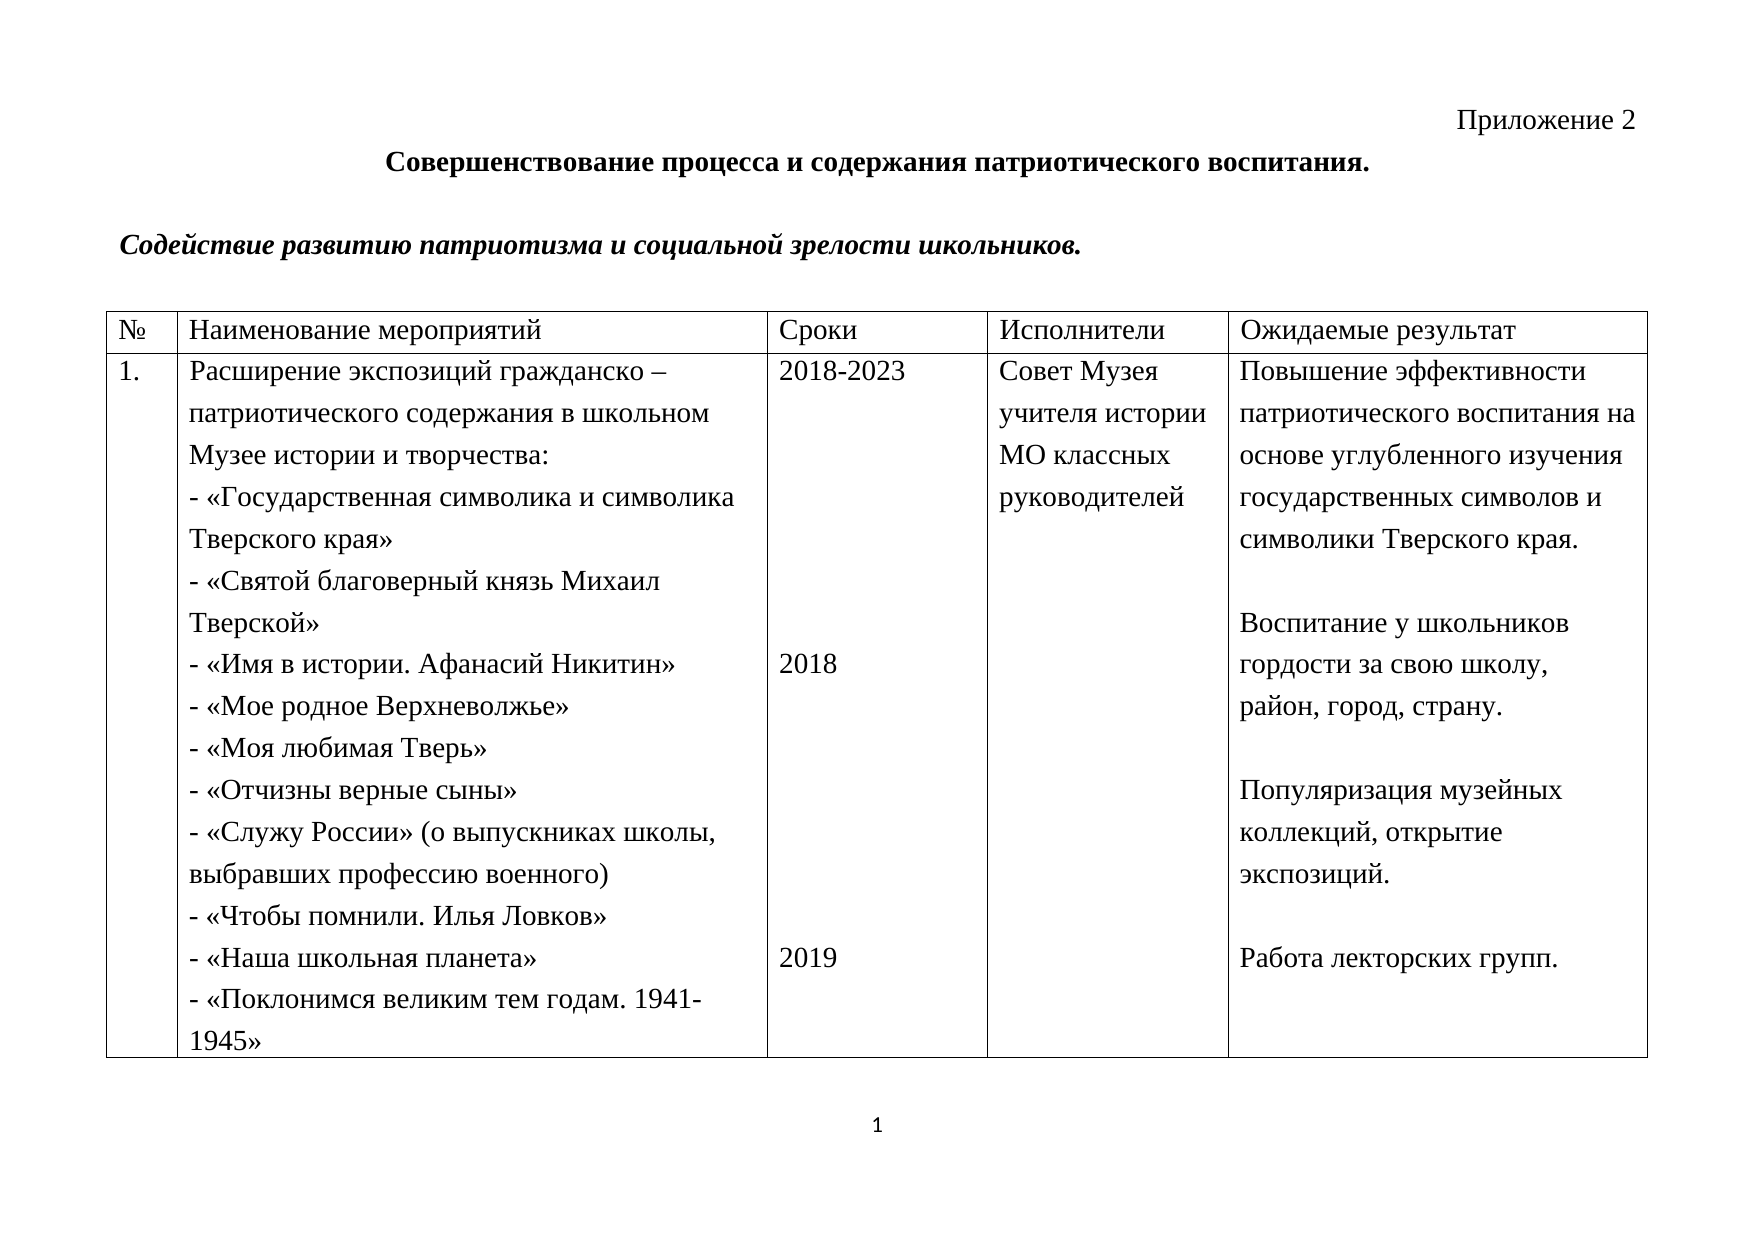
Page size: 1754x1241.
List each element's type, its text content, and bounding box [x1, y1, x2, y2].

table_cell Ожидаемые результат [1229, 312, 1647, 352]
table_header Приложение 2 Совершенствование процесса и содержания патриотического воспитания. Содействие развитию патриотизма и социальной зрелости школьников. [107, 102, 1647, 311]
table_cell Наименование мероприятий [178, 312, 767, 352]
table_cell № [107, 312, 177, 352]
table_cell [178, 354, 767, 1057]
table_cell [988, 354, 1228, 1057]
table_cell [768, 354, 987, 1057]
table_cell Сроки [768, 312, 987, 352]
table_cell 1. [107, 354, 177, 1057]
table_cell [1229, 354, 1647, 1057]
table_cell Исполнители [988, 312, 1228, 352]
